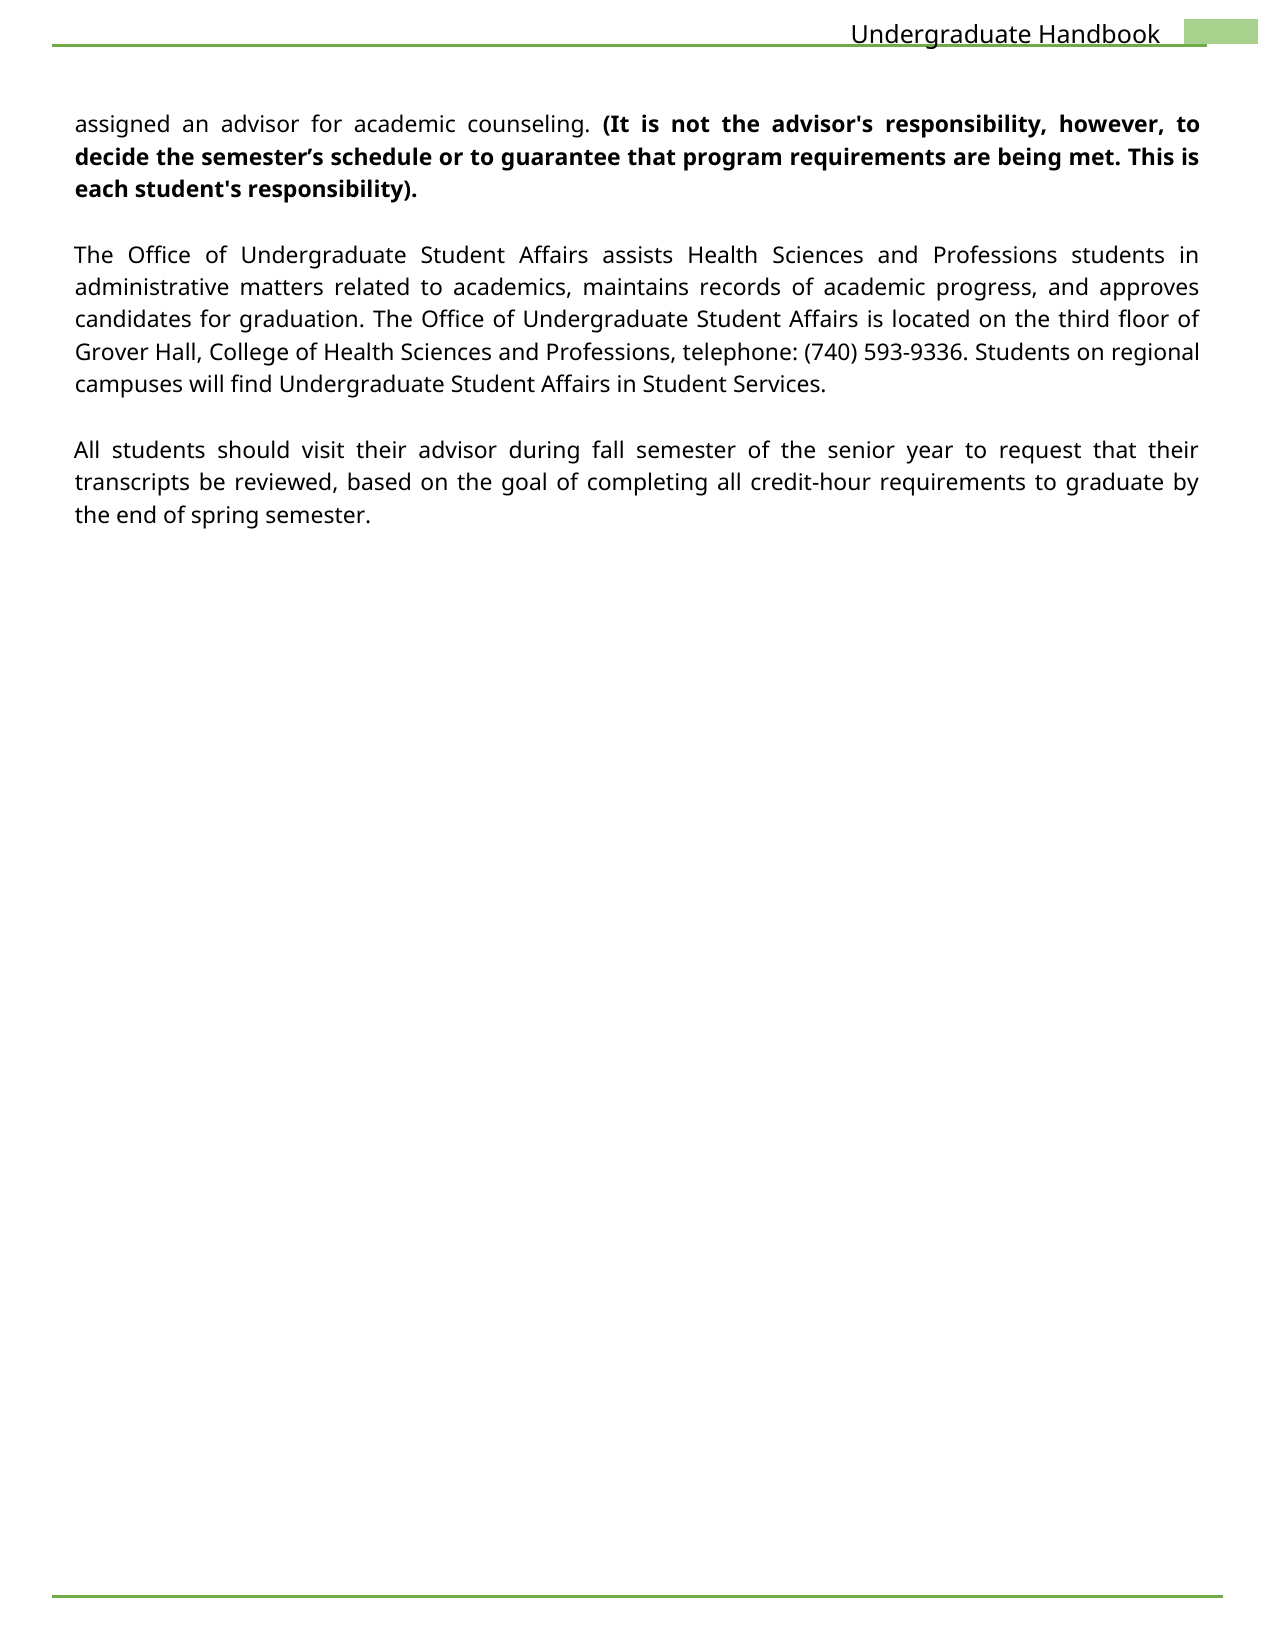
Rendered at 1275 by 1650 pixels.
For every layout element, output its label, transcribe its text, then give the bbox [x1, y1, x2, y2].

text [74, 108, 1201, 204]
text The Office of Undergraduate Student Affairs assists Health Sciences and Professions students in administrative matters related to academics, maintains records of academic progress, and approves candidates for graduation. The Office of Undergraduate Student Affairs is located on the third floor of Grover Hall, College of Health Sciences and Professions, telephone: (740) 593-9336. Students on regional campuses will find Undergraduate Student Affairs in Student Services. [74, 239, 1201, 399]
text All students should visit their advisor during fall semester of the senior year to request that their transcripts be reviewed, based on the goal of completing all credit-hour requirements to graduate by the end of spring semester. [74, 434, 1201, 530]
